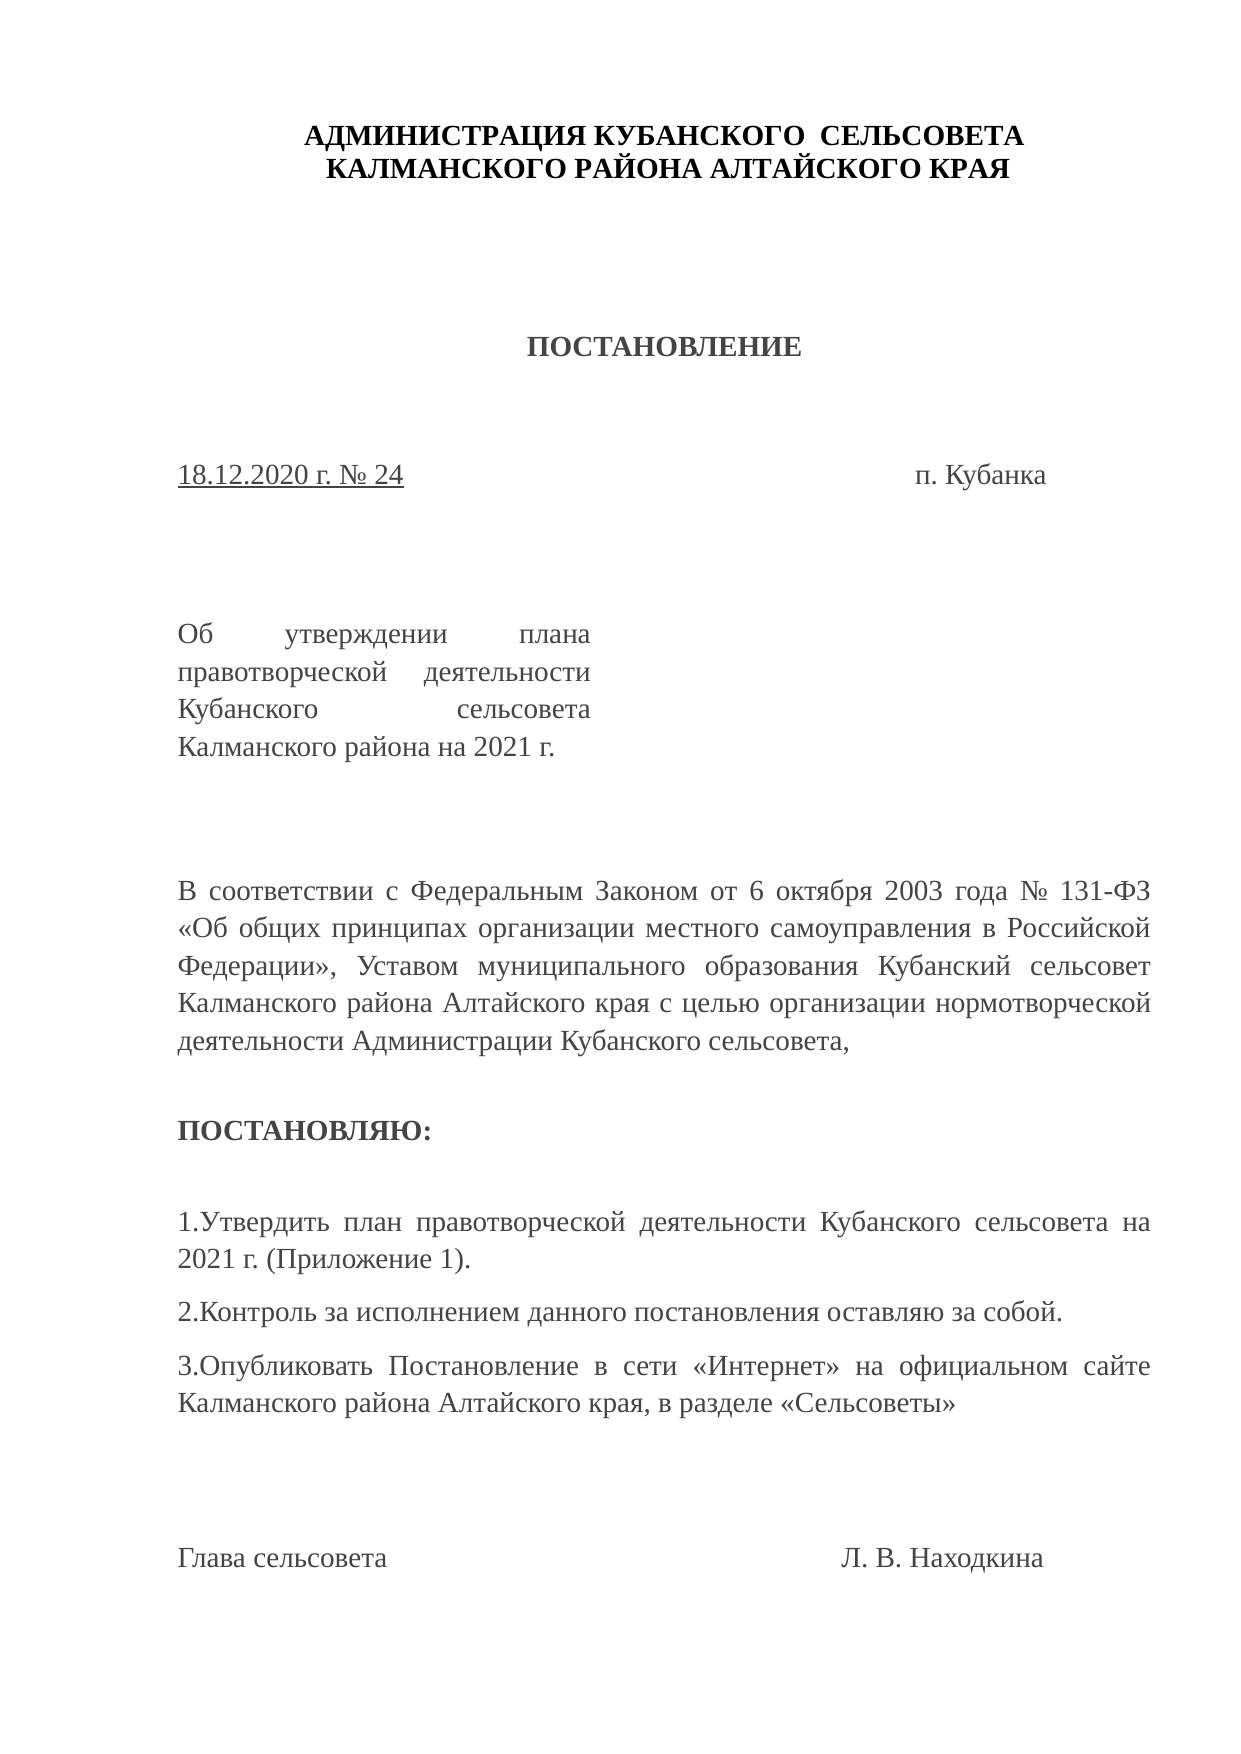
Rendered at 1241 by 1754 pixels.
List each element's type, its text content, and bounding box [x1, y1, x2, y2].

text В соответствии с Федеральным Законом от 6 октября 2003 года № 131-ФЗ «Об общих принципах организации местного самоуправления в Российской Федерации», Уставом муниципального образования Кубанский сельсовет Калманского района Алтайского края с целью организации нормотворческой деятельности Администрации Кубанского сельсовета, [177, 869, 1152, 1056]
text 18.12.2020 г. № 24 п. Кубанка [177, 453, 1152, 491]
text АДМИНИСТРАЦИЯ КУБАНСКОГО СЕЛЬСОВЕТА [177, 118, 1152, 152]
text 1.Утвердить план правотворческой деятельности Кубанского сельсовета на 2021 г. (Приложение 1). [177, 1200, 1152, 1275]
text 2.Контроль за исполнением данного постановления оставляю за собой. [177, 1291, 1152, 1328]
text Глава сельсовета Л. В. Находкина [177, 1541, 1152, 1574]
text ПОСТАНОВЛЯЮ: [177, 1109, 1152, 1147]
text 3.Опубликовать Постановление в сети «Интернет» на официальном сайте Калманского района Алтайского края, в разделе «Сельсоветы» [177, 1344, 1152, 1419]
text Об утверждении плана правотворческой деятельности Кубанского сельсовета Калманского района на 2021 г. [177, 612, 591, 762]
text ПОСТАНОВЛЕНИЕ [177, 325, 1152, 362]
text КАЛМАНСКОГО РАЙОНА АЛТАЙСКОГО КРАЯ [177, 152, 1152, 185]
